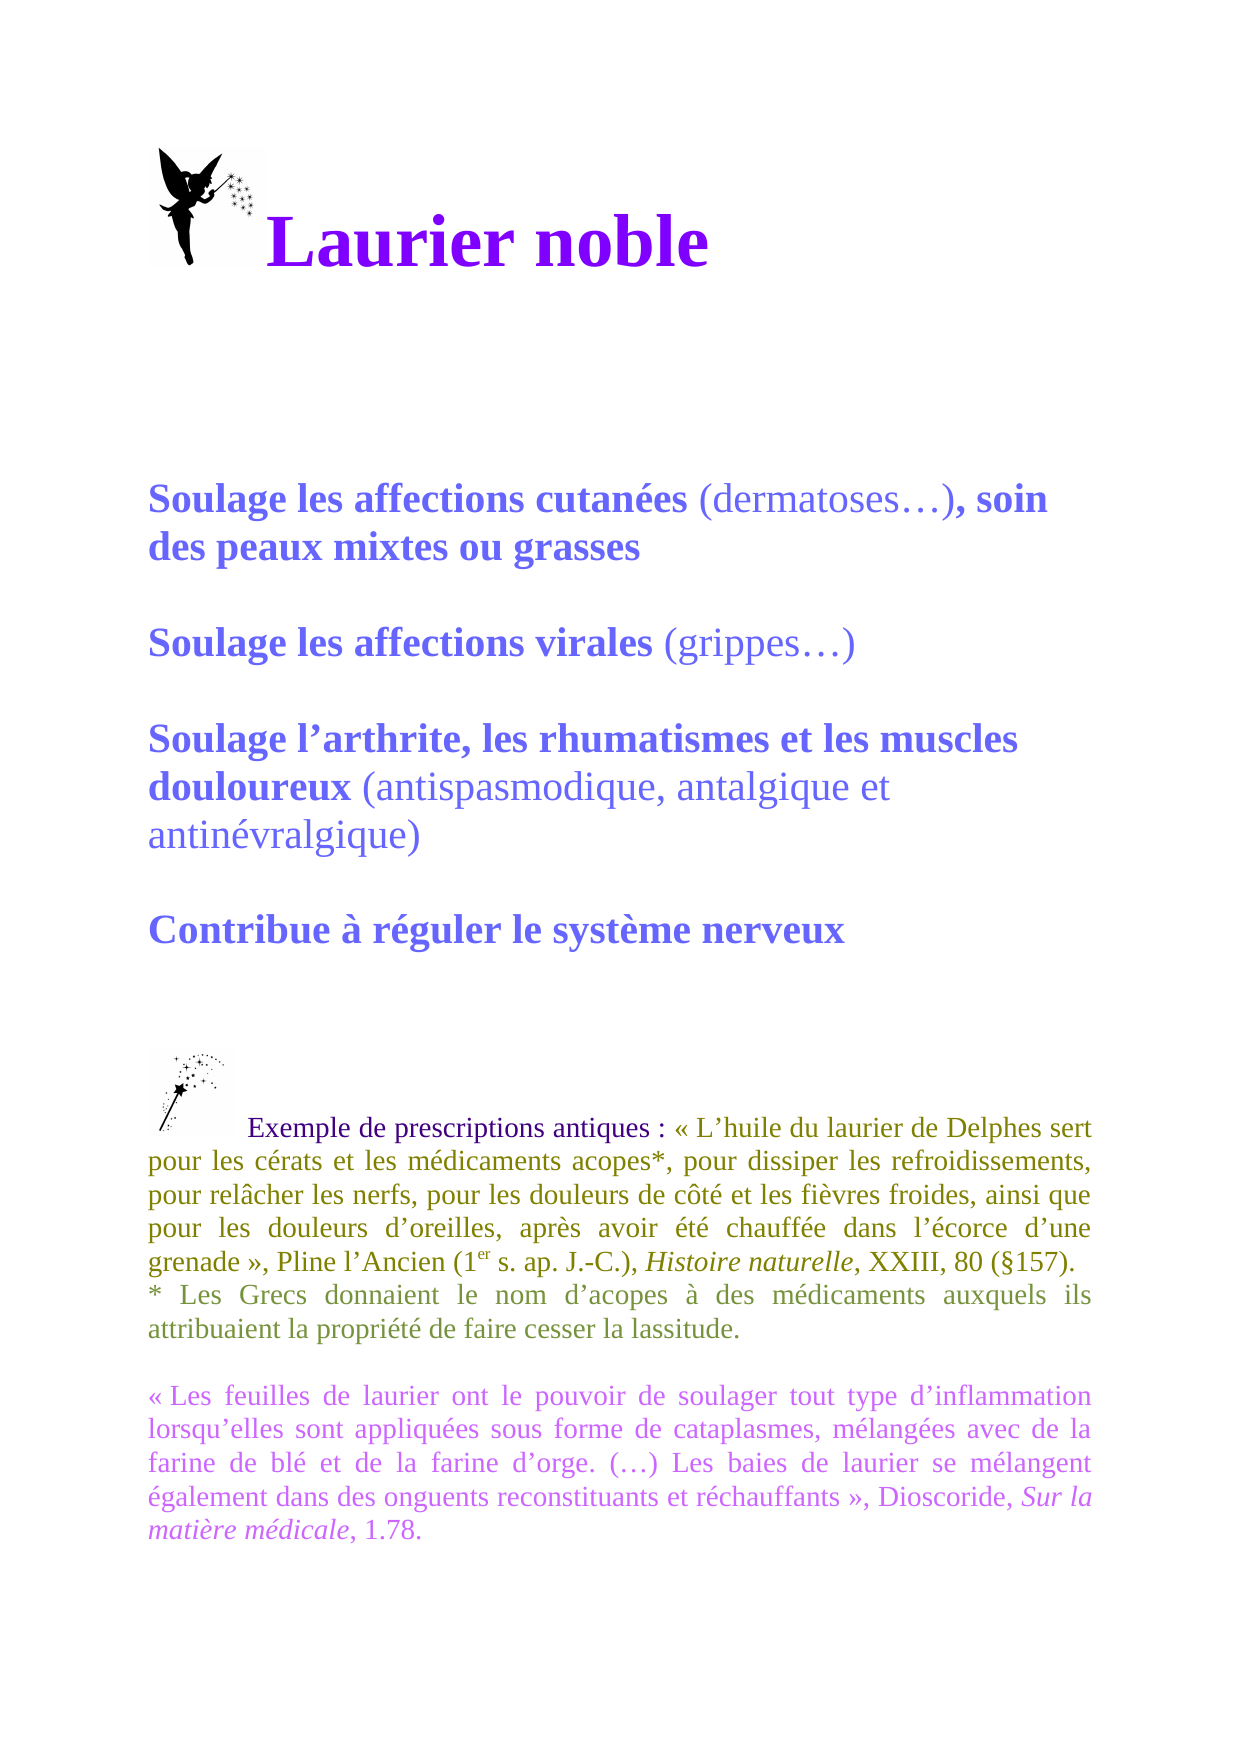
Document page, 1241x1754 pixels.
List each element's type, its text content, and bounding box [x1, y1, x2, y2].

text Laurier noble [148, 148, 1093, 282]
text Contribue à réguler le système nerveux [148, 905, 1093, 953]
text * Les Grecs donnaient le nom d’acopes à des médicaments auxquels ils attribuaient la propriété de faire cesser la lassitude. [148, 1277, 1093, 1344]
picture [147, 1048, 236, 1137]
text Soulage l’arthrite, les rhumatismes et les muscles douloureux (antispasmodique, antalgique et antinévralgique) [148, 713, 1093, 857]
text Exemple de prescriptions antiques : « L’huile du laurier de Delphes sert pour les cérats et les médicaments acopes*, pour dissiper les refroidissements, pour relâcher les nerfs, pour les douleurs de côté et les fièvres froides, ainsi que pour les douleurs d’oreilles, après avoir été chauffée dans l’écorce d’une grenade », Pline l’Ancien (1er s. ap. J.-C.), Histoire naturelle, XXIII, 80 (§157). [148, 1049, 1093, 1277]
text Soulage les affections virales (grippes…) [148, 617, 1093, 665]
picture [147, 147, 266, 266]
text Soulage les affections cutanées (dermatoses…), soin des peaux mixtes ou grasses [148, 474, 1093, 569]
text « Les feuilles de laurier ont le pouvoir de soulager tout type d’inflammation lorsqu’elles sont appliquées sous forme de cataplasmes, mélangées avec de la farine de blé et de la farine d’orge. (…) Les baies de laurier se mélangent également dans des onguents reconstituants et réchauffants », Dioscoride, Sur la matière médicale, 1.78. [148, 1378, 1093, 1546]
